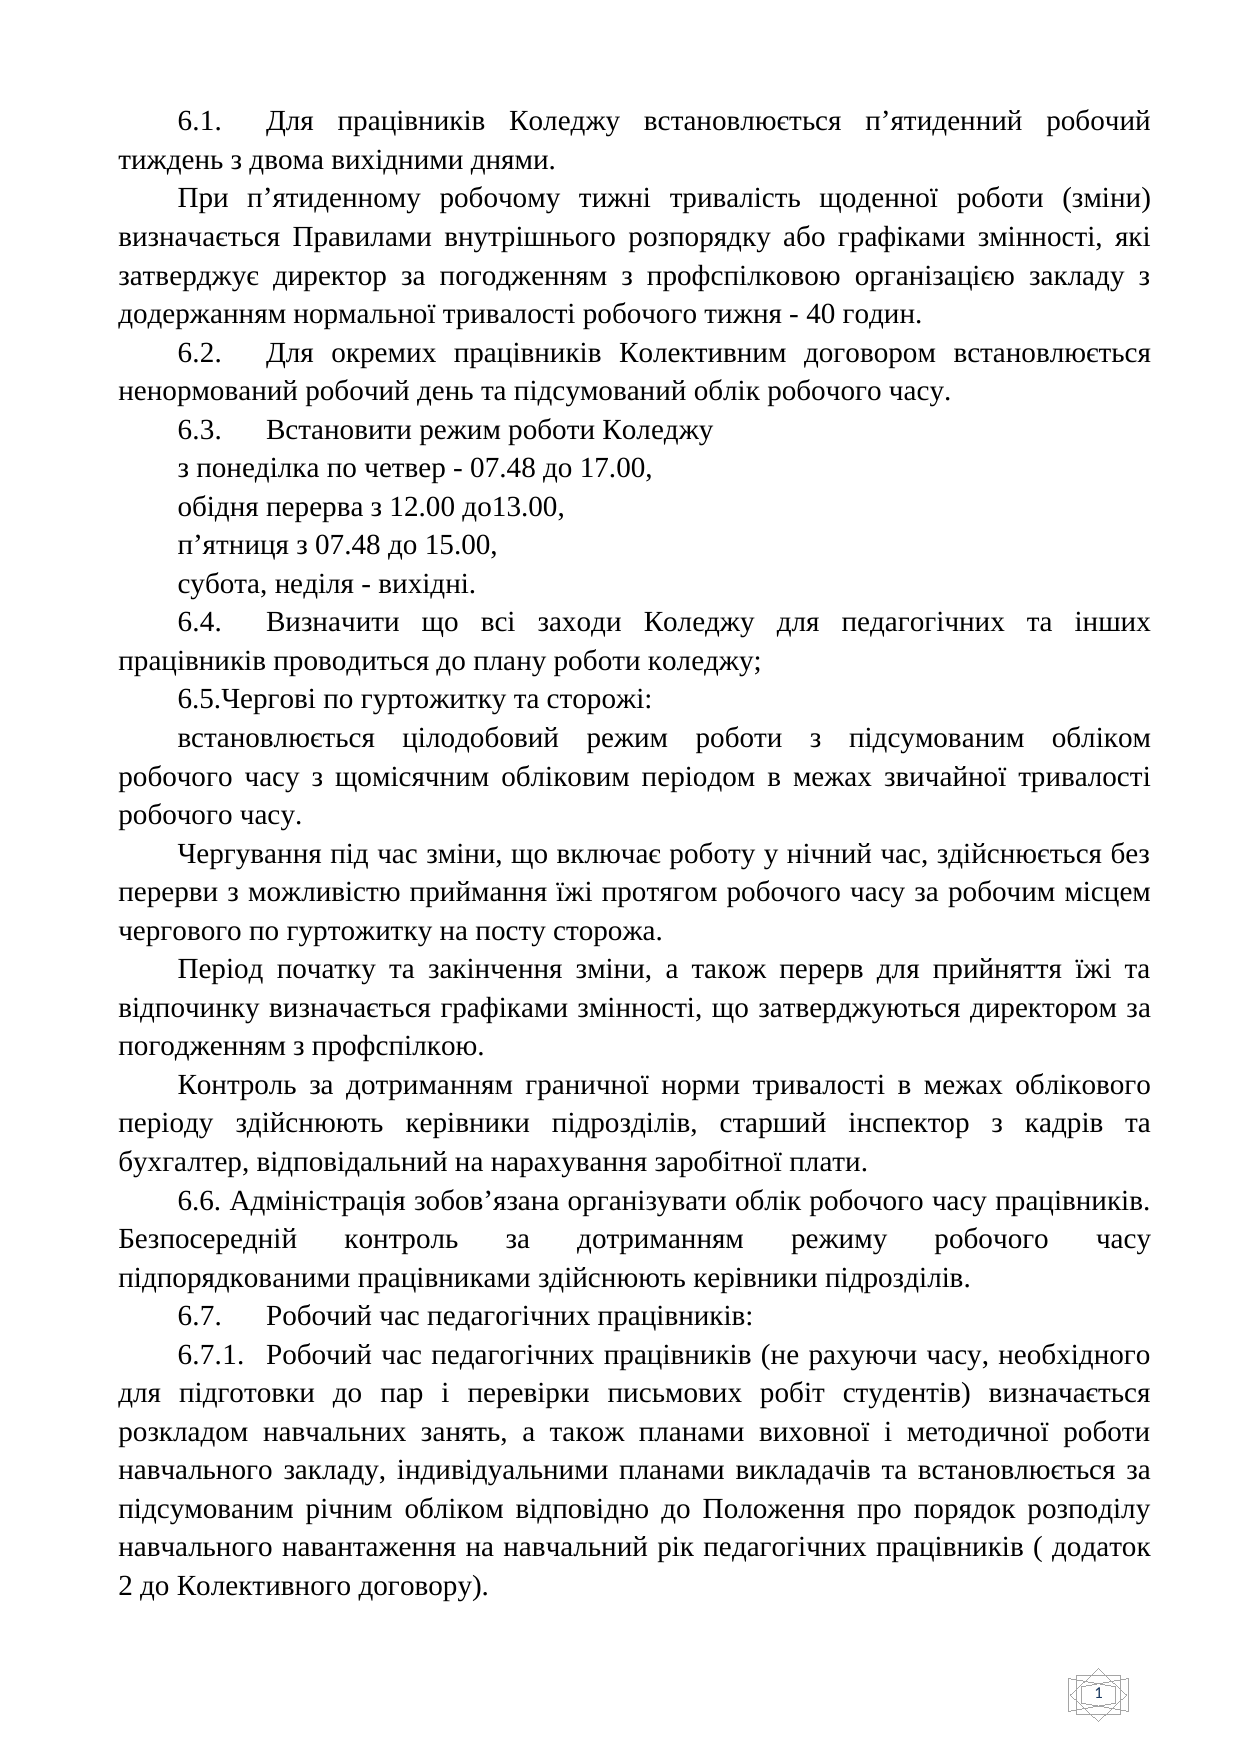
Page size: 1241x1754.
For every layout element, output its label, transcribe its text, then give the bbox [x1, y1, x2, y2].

text з понеділка по четвер - 07.48 до 17.00, [118, 450, 1152, 484]
text субота, неділя - вихідні. [118, 566, 1152, 599]
list Для працівників Коледжу встановлюється п’ятиденний робочий тиждень з двома вихідними днями. [118, 103, 1152, 176]
text 6.6. Адміністрація зобов’язана організувати облік робочого часу працівників. Безпосередній контроль за дотриманням режиму робочого часу підпорядкованими працівниками здійснюють керівники підрозділів. [118, 1183, 1152, 1293]
list Робочий час педагогічних працівників: [118, 1298, 1152, 1332]
text обідня перерва з 12.00 до13.00, [118, 489, 1152, 522]
text встановлюється цілодобовий режим роботи з підсумованим обліком робочого часу з щомісячним обліковим періодом в межах звичайної тривалості робочого часу. [118, 720, 1152, 831]
text Чергування під час зміни, що включає роботу у нічний час, здійснюється без перерви з можливістю приймання їжі протягом робочого часу за робочим місцем чергового по гуртожитку на посту сторожа. [118, 836, 1152, 946]
list Для окремих працівників Колективним договором встановлюється ненормований робочий день та підсумований облік робочого часу. [118, 335, 1152, 407]
list Встановити режим роботи Коледжу [118, 412, 1152, 445]
text 6.5.Чергові по гуртожитку та сторожі: [118, 682, 1152, 715]
text п’ятниця з 07.48 до 15.00, [118, 527, 1152, 561]
text Період початку та закінчення зміни, а також перерв для прийняття їжі та відпочинку визначається графіками змінності, що затверджуються директором за погодженням з профспілкою. [118, 951, 1152, 1062]
text При п’ятиденному робочому тижні тривалість щоденної роботи (зміни) визначається Правилами внутрішнього розпорядку або графіками змінності, які затверджує директор за погодженням з профспілковою організацією закладу з додержанням нормальної тривалості робочого тижня - 40 годин. [118, 181, 1152, 330]
list Робочий час педагогічних працівників (не рахуючи часу, необхідного для підготовки до пар і перевірки письмових робіт студентів) визначається розкладом навчальних занять, а також планами виховної і методичної роботи навчального закладу, індивідуальними планами викладачів та встановлюється за підсумованим річним обліком відповідно до Положення про порядок розподілу навчального навантаження на навчальний рік педагогічних працівників ( додаток 2 до Колективного договору). [118, 1337, 1152, 1602]
list Визначити що всі заходи Коледжу для педагогічних та інших працівників проводиться до плану роботи коледжу; [118, 604, 1152, 677]
text Контроль за дотриманням граничної норми тривалості в межах облікового періоду здійснюють керівники підрозділів, старший інспектор з кадрів та бухгалтер, відповідальний на нарахування заробітної плати. [118, 1067, 1152, 1178]
